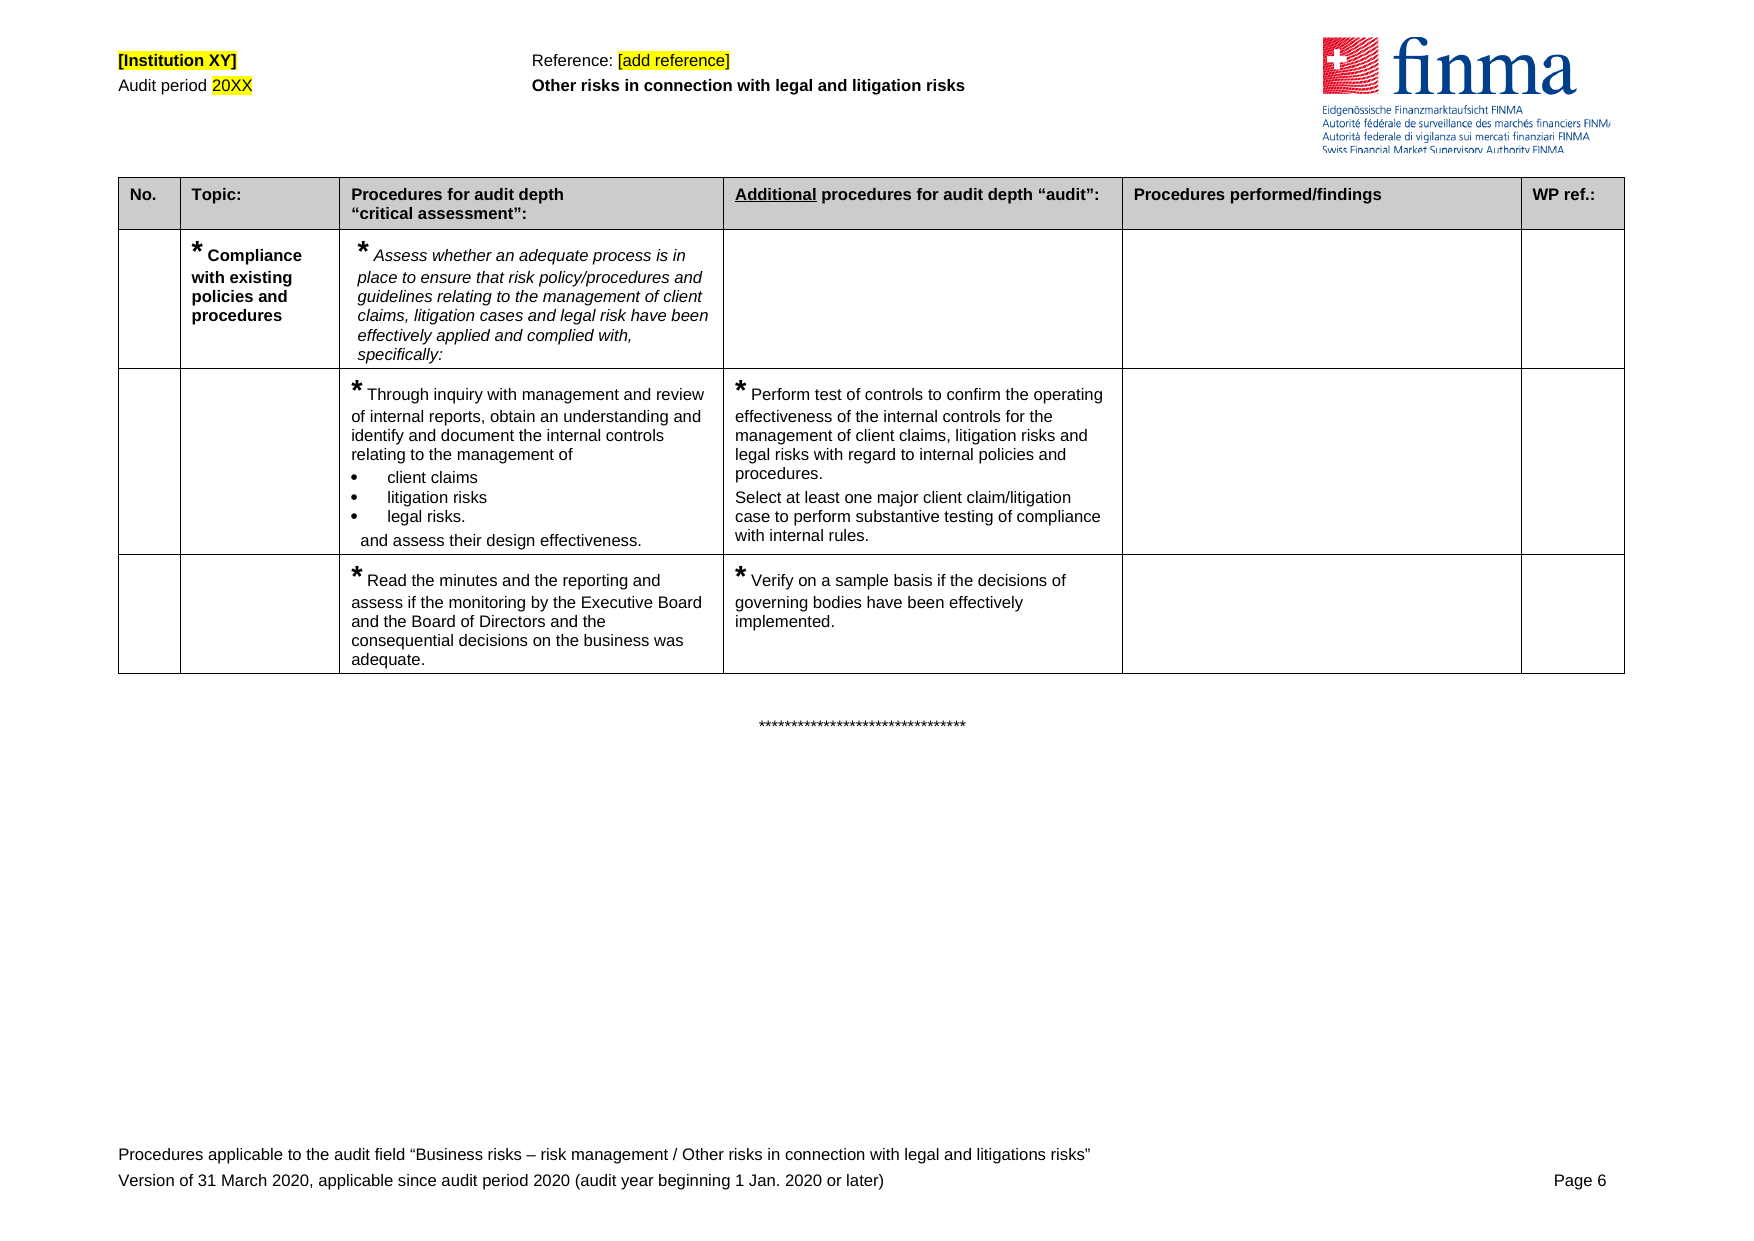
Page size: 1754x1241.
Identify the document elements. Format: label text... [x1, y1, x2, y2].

table_cell [1522, 555, 1624, 673]
table_cell [1522, 230, 1624, 368]
table_cell * Verify on a sample basis if the decisions of governing bodies have been effectively implemented. [724, 555, 1122, 673]
table_cell * Perform test of controls to confirm the operating effectiveness of the internal controls for the management of client claims, litigation risks and legal risks with regard to internal policies and procedures. Select at least one major client claim/litigation case to perform substantive testing of compliance with internal rules. [724, 369, 1122, 554]
table_header Procedures for audit depth “critical assessment”: [340, 178, 723, 229]
table_cell * Assess whether an adequate process is in place to ensure that risk policy/procedures and guidelines relating to the management of client claims, litigation cases and legal risk have been effectively applied and complied with, specifically: [340, 230, 723, 368]
table_header Procedures performed/findings [1123, 178, 1521, 229]
picture [1322, 37, 1610, 153]
table_header Additional procedures for audit depth “audit”: [724, 178, 1122, 229]
table_cell * Through inquiry with management and review of internal reports, obtain an understanding and identify and document the internal controls relating to the management of client claims litigation risks legal risks. and assess their design effectiveness. [340, 369, 723, 554]
table_cell * Compliance with existing policies and procedures [181, 230, 339, 368]
table_cell [1123, 230, 1521, 368]
table_cell [1123, 555, 1521, 673]
text ******************************** [118, 717, 1606, 736]
table_cell [119, 369, 180, 554]
table_cell [119, 230, 180, 368]
table_header No. [119, 178, 180, 229]
table_cell * Read the minutes and the reporting and assess if the monitoring by the Executive Board and the Board of Directors and the consequential decisions on the business was adequate. [340, 555, 723, 673]
table_cell [119, 555, 180, 673]
table_cell [724, 230, 1122, 368]
table_cell [181, 369, 339, 554]
table_cell [1522, 369, 1624, 554]
table_cell [181, 555, 339, 673]
table_header Topic: [181, 178, 339, 229]
table_cell [1123, 369, 1521, 554]
table_header WP ref.: [1522, 178, 1624, 229]
